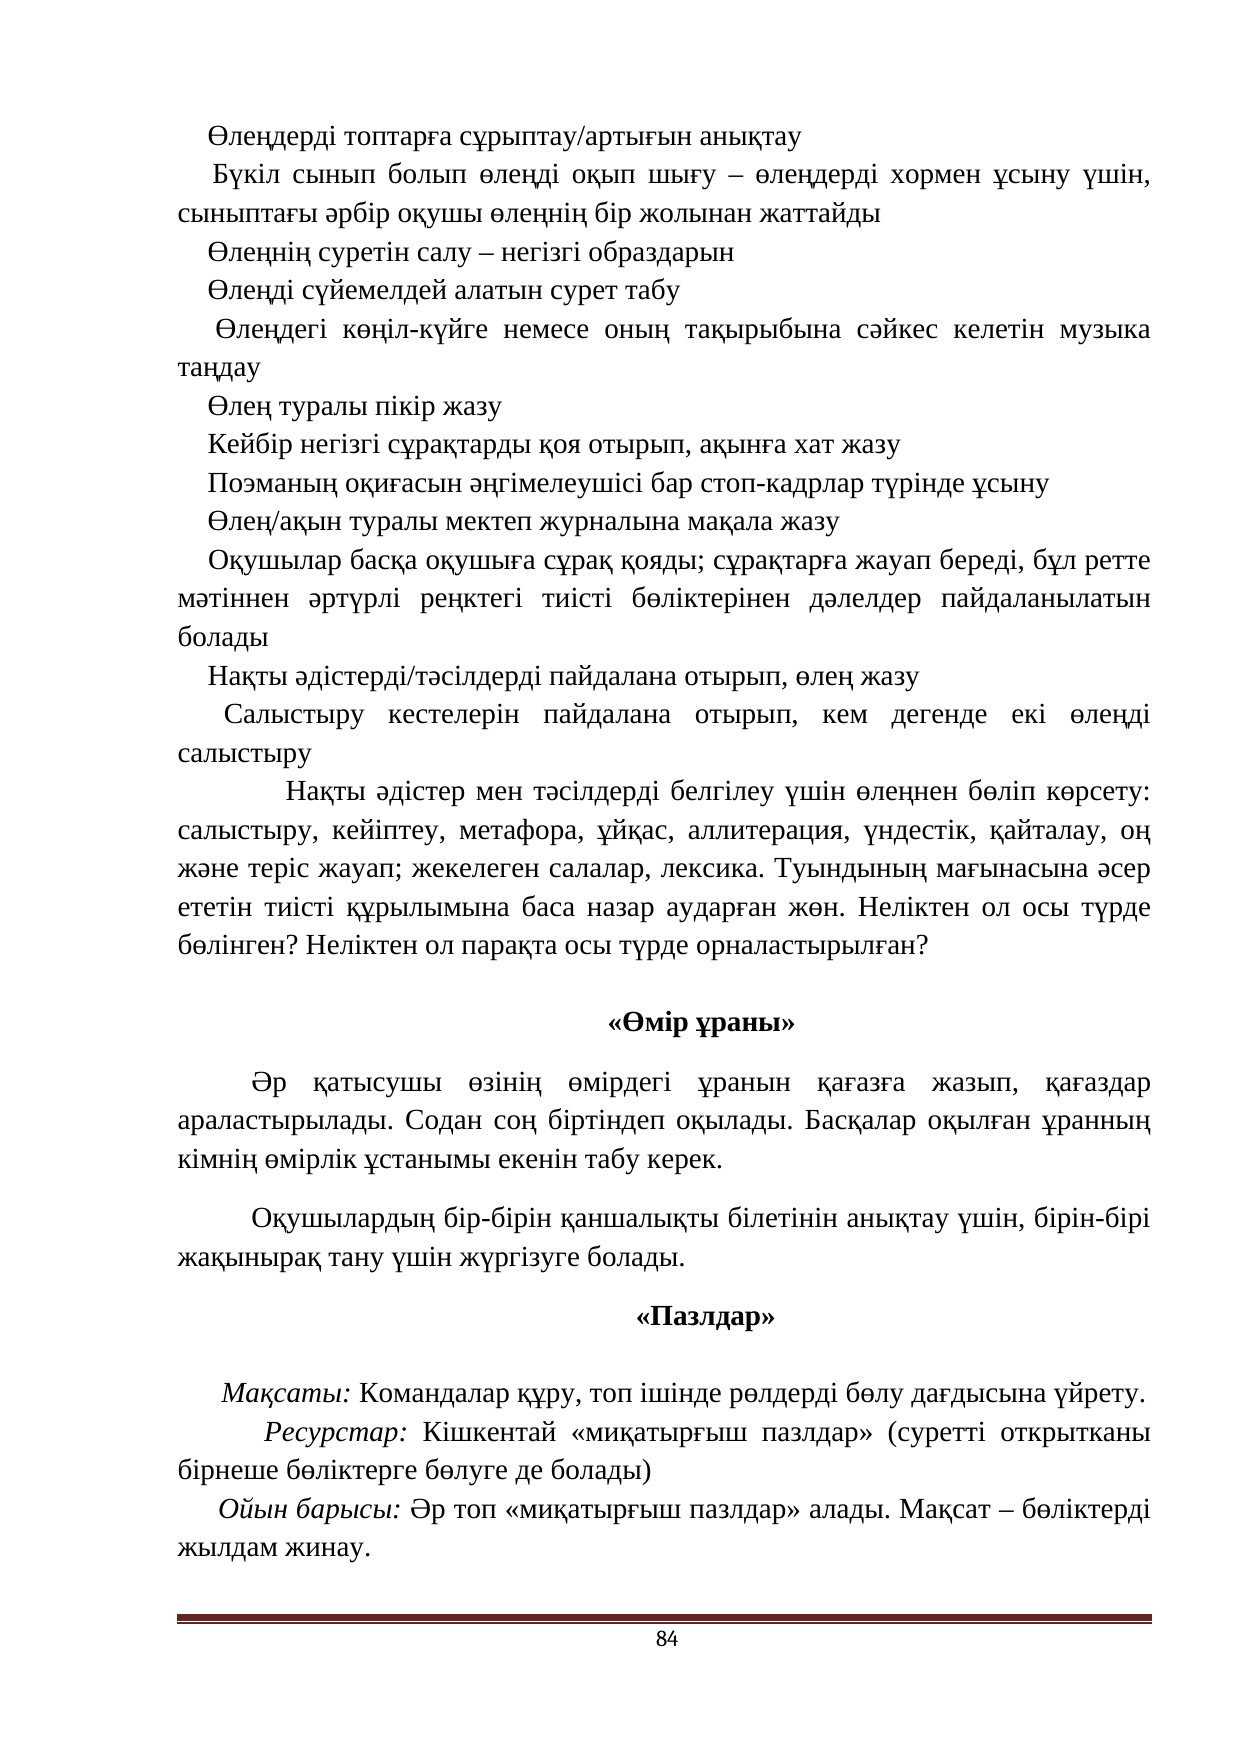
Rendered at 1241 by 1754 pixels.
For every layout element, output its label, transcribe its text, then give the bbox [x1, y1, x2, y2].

text  Кейбір негізгі сұрақтарды қоя отырып, ақынға хат жазу [177, 426, 1152, 460]
text  Нақты әдістерді/тәсілдерді пайдалана отырып, өлең жазу [177, 658, 1152, 691]
list «Пазлдар» [252, 1298, 1152, 1332]
text  Оқушылар басқа оқушыға сұрақ қояды; сұрақтарға жауап береді, бұл ретте мәтіннен әртүрлі реңктегі тиісті бөліктерінен дәлелдер пайдаланылатын болады [177, 542, 1152, 653]
text  Нақты әдістер мен тәсілдерді белгілеу үшін өлеңнен бөліп көрсету: салыстыру, кейіптеу, метафора, ұйқас, аллитерация, үндестік, қайталау, оң және теріс жауап; жекелеген салалар, лексика. Туындының мағынасына әсер ететін тиісті құрылымына баса назар аударған жөн. Неліктен ол осы түрде бөлінген? Неліктен ол парақта осы түрде орналастырылған? [177, 773, 1152, 961]
text Мақсаты: Командалар құру, топ ішінде рөлдерді бөлу дағдысына үйрету. [177, 1375, 1152, 1409]
text  Өлең/ақын туралы мектеп журналына мақала жазу [177, 503, 1152, 537]
text  Өлеңнің суретін салу – негізгі образдарын [177, 234, 1152, 267]
text  Өлеңдегі көңіл-күйге немесе оның тақырыбына сәйкес келетін музыка таңдау [177, 311, 1152, 383]
text Әр қатысушы өзінің өмірдегі ұранын қағазға жазып, қағаздар араластырылады. Содан соң біртіндеп оқылады. Басқалар оқылған ұранның кімнің өмірлік ұстанымы екенін табу керек. [177, 1064, 1152, 1174]
text Ойын барысы: Әр топ «миқатырғыш пазлдар» алады. Мақсат – бөліктерді жылдам жинау. [177, 1491, 1152, 1563]
text «Өмір ұраны» [177, 1004, 1152, 1038]
text  Өлеңдерді топтарға сұрыптау/артығын анықтау [177, 118, 1152, 152]
text  Өлеңді сүйемелдей алатын сурет табу [177, 272, 1152, 306]
text  Өлең туралы пікір жазу [177, 388, 1152, 421]
text  Бүкіл сынып болып өлеңді оқып шығу – өлеңдерді хормен ұсыну үшін, сыныптағы әрбір оқушы өлеңнің бір жолынан жаттайды [177, 157, 1152, 229]
text Оқушылардың бір-бірін қаншалықты білетінін анықтау үшін, бірін-бірі жақынырақ тану үшін жүргізуге болады. [177, 1200, 1152, 1272]
text  Поэманың оқиғасын әңгімелеушісі бар стоп-кадрлар түрінде ұсыну [177, 465, 1152, 498]
text Ресурстар: Кішкентай «миқатырғыш пазлдар» (суретті открытканы бірнеше бөліктерге бөлуге де болады) [177, 1414, 1152, 1486]
text  Салыстыру кестелерін пайдалана отырып, кем дегенде екі өлеңді салыстыру [177, 696, 1152, 768]
